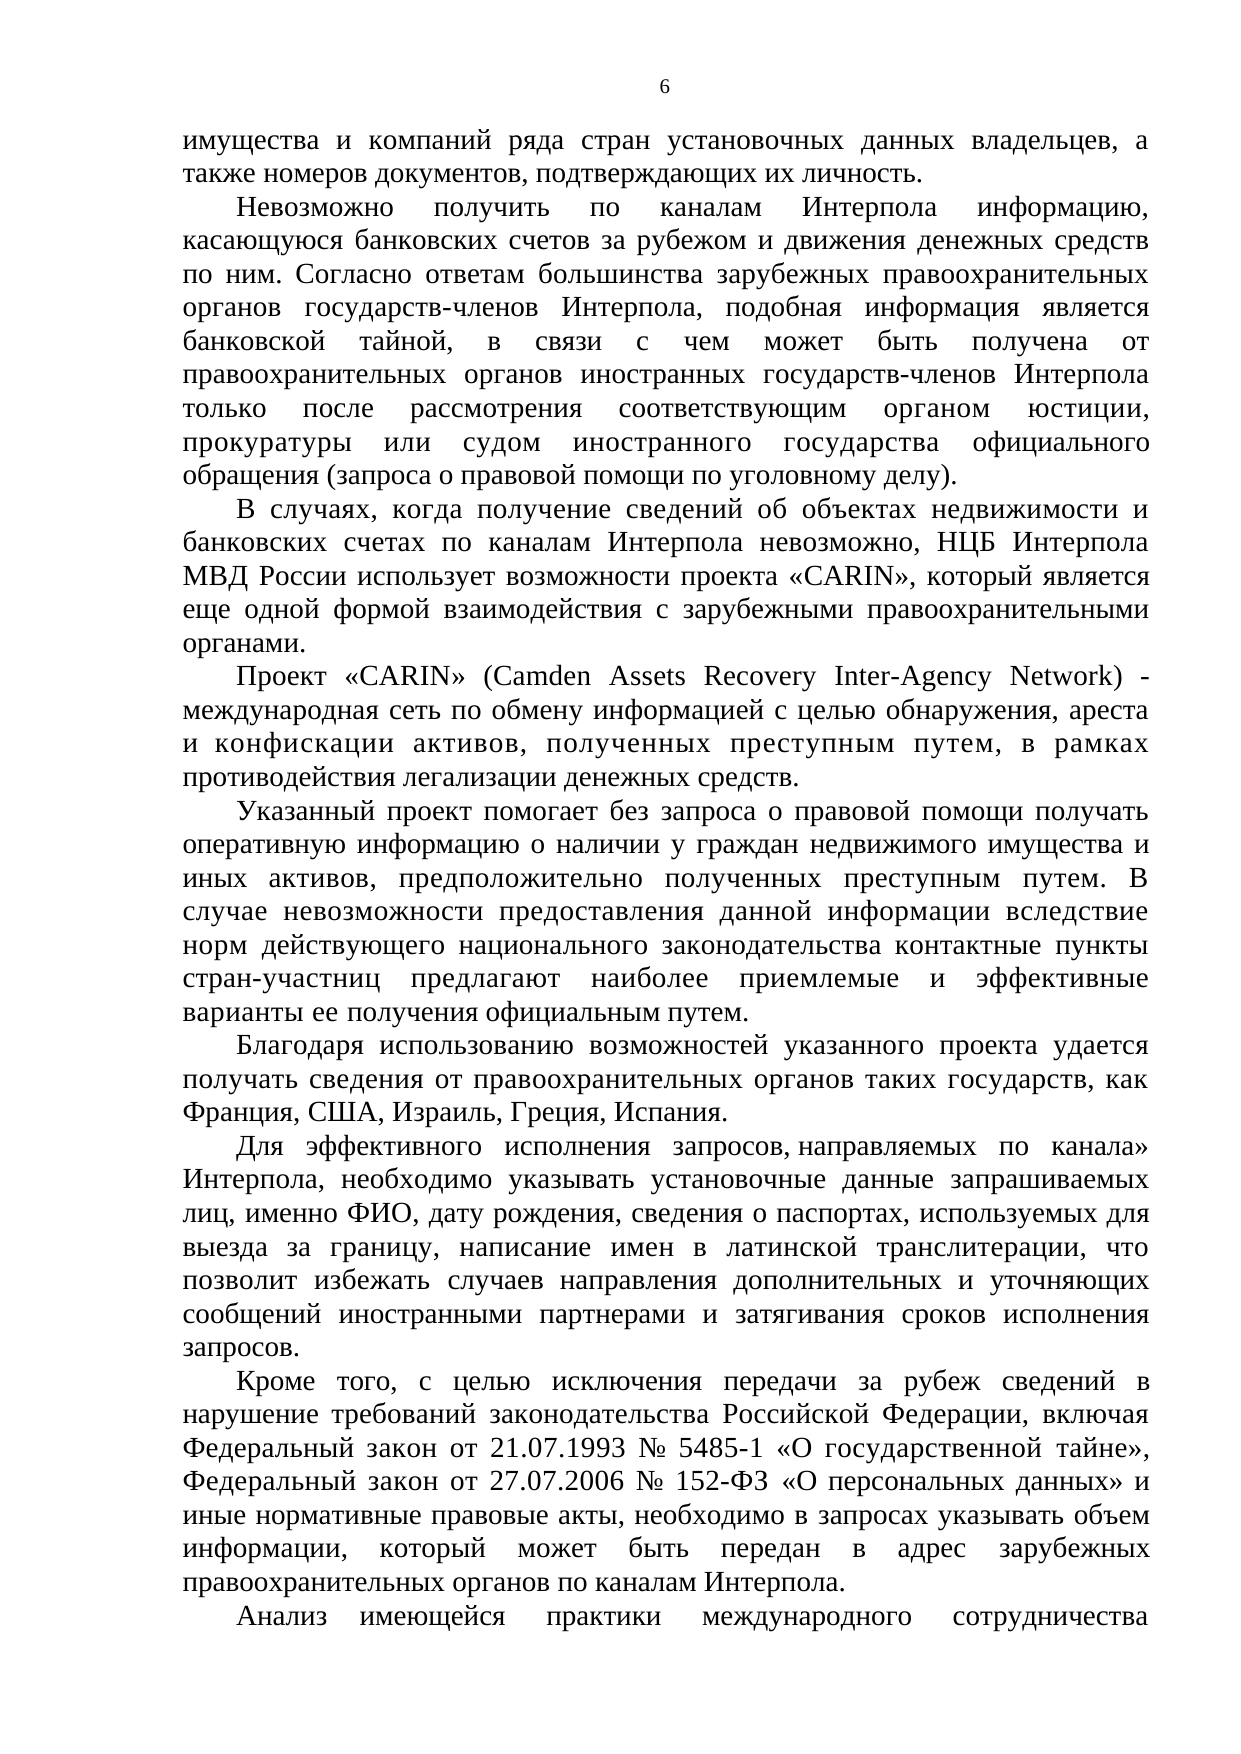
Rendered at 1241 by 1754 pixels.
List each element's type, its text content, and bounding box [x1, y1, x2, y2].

text Указанный проект помогает без запроса о правовой помощи получать оперативную информацию о наличии у граждан недвижимого имущества и иных активов, предположительно полученных преступным путем. В случае невозможности предоставления данной информации вследствие норм действующего национального законодательства контактные пункты стран-участниц предлагают наиболее приемлемые и эффективные варианты ее получения официальным путем. [182, 793, 1150, 1027]
text Для эффективного исполнения запросов, направляемых по канала» Интерпола, необходимо указывать установочные данные запрашиваемых лиц, именно ФИО, дату рождения, сведения о паспортах, используемых для выезда за границу, написание имен в латинской транслитерации, что позволит избежать случаев направления дополнительных и уточняющих сообщений иностранными партнерами и затягивания сроков исполнения запросов. [182, 1128, 1150, 1363]
text Проект «CARIN» (Camden Assets Recovery Inter-Agency Network) - международная сеть по обмену информацией с целью обнаружения, ареста и конфискации активов, полученных преступным путем, в рамках противодействия легализации денежных средств. [182, 658, 1150, 793]
text В случаях, когда получение сведений об объектах недвижимости и банковских счетах по каналам Интерпола невозможно, НЦБ Интерпола МВД России использует возможности проекта «CARIN», который является еще одной формой взаимодействия с зарубежными правоохранительными органами. [182, 491, 1150, 658]
text Благодаря использованию возможностей указанного проекта удается получать сведения от правоохранительных органов таких государств, как Франция, США, Израиль, Греция, Испания. [182, 1027, 1150, 1128]
text Кроме того, с целью исключения передачи за рубеж сведений в нарушение требований законодательства Российской Федерации, включая Федеральный закон от 21.07.1993 № 5485-1 «О государственной тайне», Федеральный закон от 27.07.2006 № 152-ФЗ «О персональных данных» и иные нормативные правовые акты, необходимо в запросах указывать объем информации, который может быть передан в адрес зарубежных правоохранительных органов по каналам Интерпола. [182, 1363, 1150, 1598]
text Невозможно получить по каналам Интерпола информацию, касающуюся банковских счетов за рубежом и движения денежных средств по ним. Согласно ответам большинства зарубежных правоохранительных органов государств-членов Интерпола, подобная информация является банковской тайной, в связи с чем может быть получена от правоохранительных органов иностранных государств-членов Интерпола только после рассмотрения соответствующим органом юстиции, прокуратуры или судом иностранного государства официального обращения (запроса о правовой помощи по уголовному делу). [182, 189, 1150, 491]
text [182, 122, 1150, 189]
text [182, 1598, 1150, 1631]
